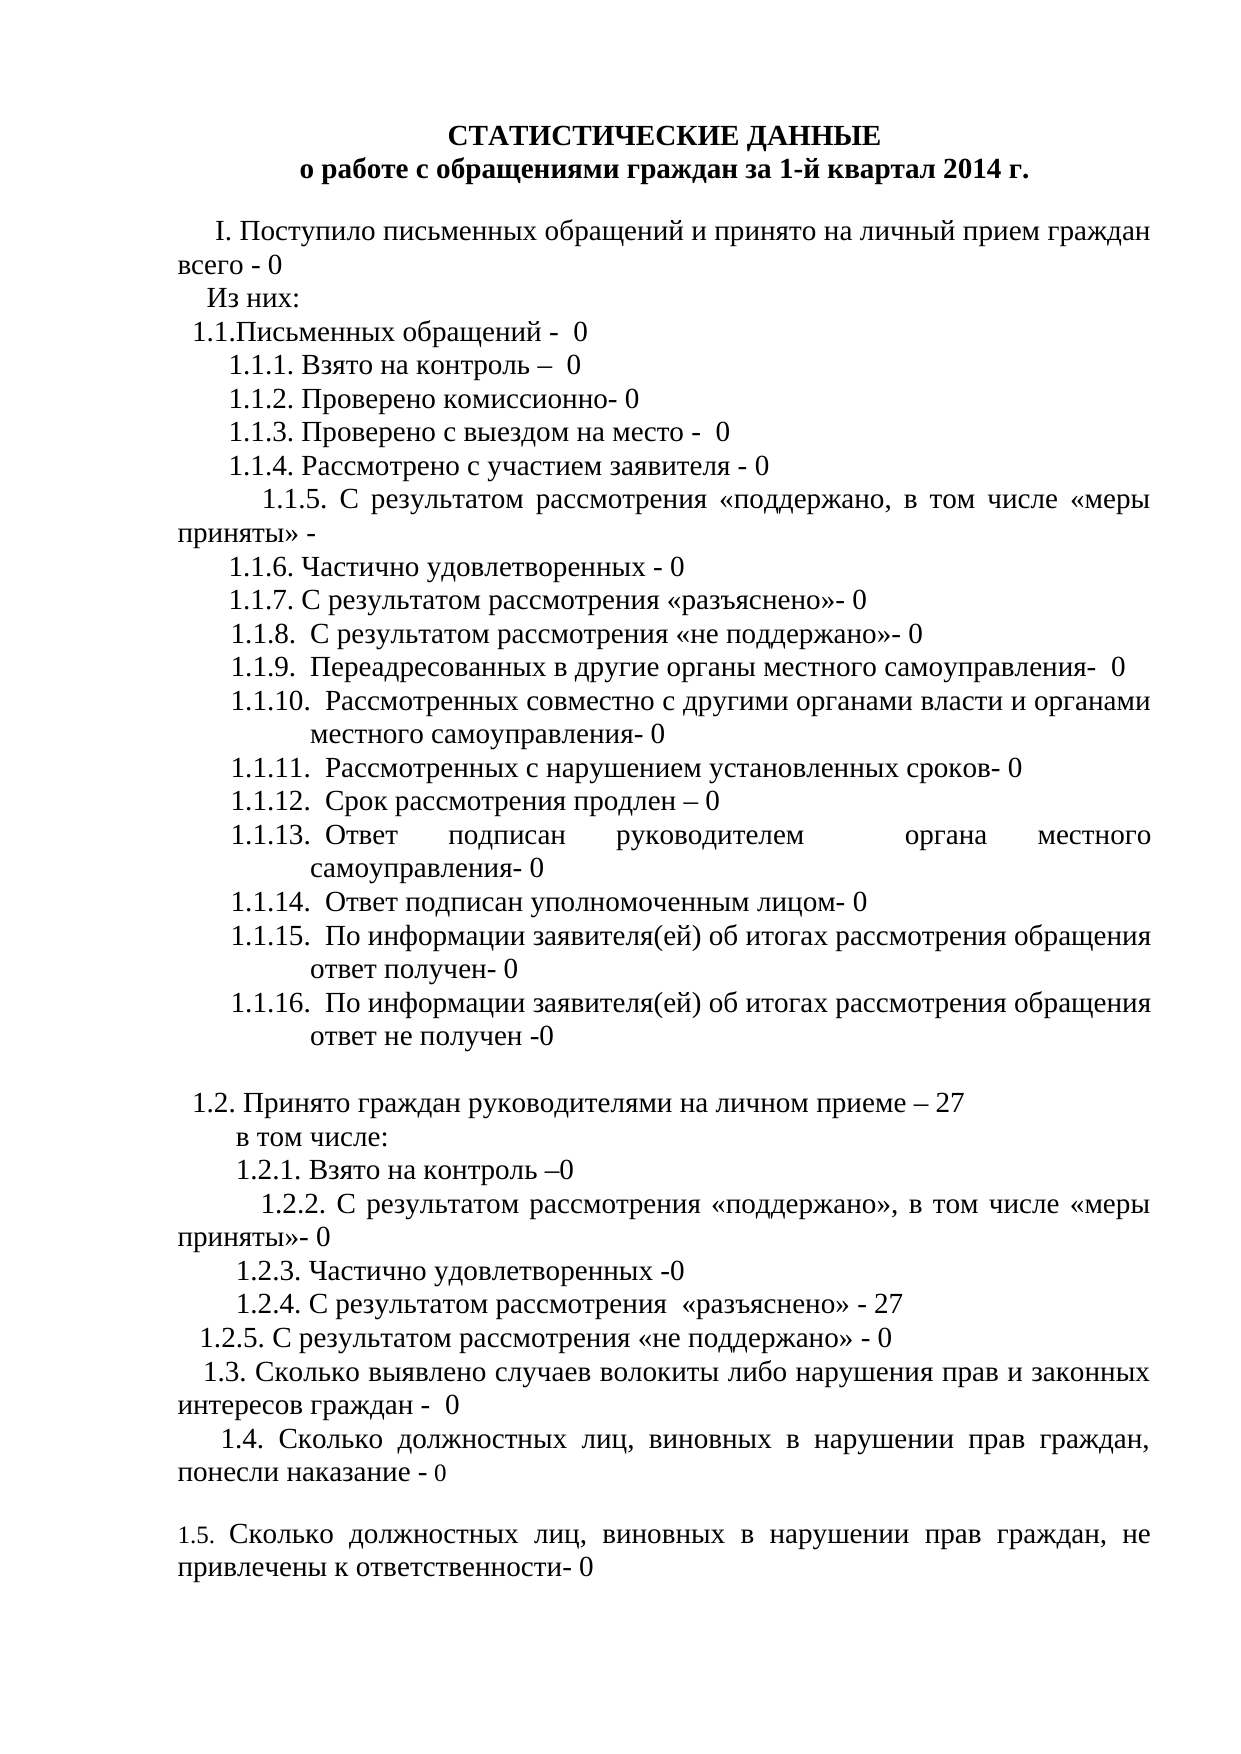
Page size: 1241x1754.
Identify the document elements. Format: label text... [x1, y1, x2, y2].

list С результатом рассмотрения «не поддержано»- 0 [230, 616, 1152, 649]
text в том числе: [177, 1119, 1152, 1152]
text о работе с обращениями граждан за 1-й квартал 2014 г. [177, 152, 1152, 185]
list Ответ подписан уполномоченным лицом- 0 [230, 884, 1152, 918]
list Ответ подписан руководителем органа местного самоуправления- 0 [230, 817, 1152, 884]
text 1.2.4. С результатом рассмотрения «разъяснено» - 27 [177, 1287, 1152, 1320]
text Из них: [177, 280, 1152, 314]
list Переадресованных в другие органы местного самоуправления- 0 [230, 649, 1152, 683]
list Рассмотренных с нарушением установленных сроков- 0 [230, 750, 1152, 783]
text 1.1.1. Взято на контроль – 0 [177, 347, 1152, 381]
text 1.5. Сколько должностных лиц, виновных в нарушении прав граждан, не привлечены к ответственности- 0 [177, 1516, 1152, 1583]
text 1.3. Сколько выявлено случаев волокиты либо нарушения прав и законных интересов граждан - 0 [177, 1354, 1152, 1421]
text 1.1.4. Рассмотрено с участием заявителя - 0 [177, 448, 1152, 482]
text 1.2.2. С результатом рассмотрения «поддержано», в том числе «меры приняты»- 0 [177, 1186, 1152, 1253]
text 1.1.6. Частично удовлетворенных - 0 [177, 549, 1152, 582]
text I. Поступило письменных обращений и принято на личный прием граждан всего - 0 [177, 213, 1152, 280]
list Рассмотренных совместно с другими органами власти и органами местного самоуправления- 0 [230, 683, 1152, 750]
text 1.2.1. Взято на контроль –0 [177, 1152, 1152, 1186]
text 1.2. Принято граждан руководителями на личном приеме – 27 [177, 1085, 1152, 1119]
text 1.1.Письменных обращений - 0 [177, 314, 1152, 347]
text 1.4. Сколько должностных лиц, виновных в нарушении прав граждан, понесли наказание - 0 [177, 1421, 1152, 1488]
text 1.1.5. С результатом рассмотрения «поддержано, в том числе «меры приняты» - [177, 482, 1152, 549]
text 1.2.3. Частично удовлетворенных -0 [177, 1253, 1152, 1287]
list Срок рассмотрения продлен – 0 [230, 783, 1152, 817]
list По информации заявителя(ей) об итогах рассмотрения обращения ответ получен- 0 [230, 918, 1152, 985]
list По информации заявителя(ей) об итогах рассмотрения обращения ответ не получен -0 [230, 985, 1152, 1052]
text 1.2.5. С результатом рассмотрения «не поддержано» - 0 [177, 1320, 1152, 1354]
text СТАТИСТИЧЕСКИЕ ДАННЫЕ [177, 118, 1152, 152]
text 1.1.2. Проверено комиссионно- 0 [177, 381, 1152, 414]
text 1.1.7. С результатом рассмотрения «разъяснено»- 0 [177, 582, 1152, 616]
text 1.1.3. Проверено с выездом на место - 0 [177, 414, 1152, 448]
